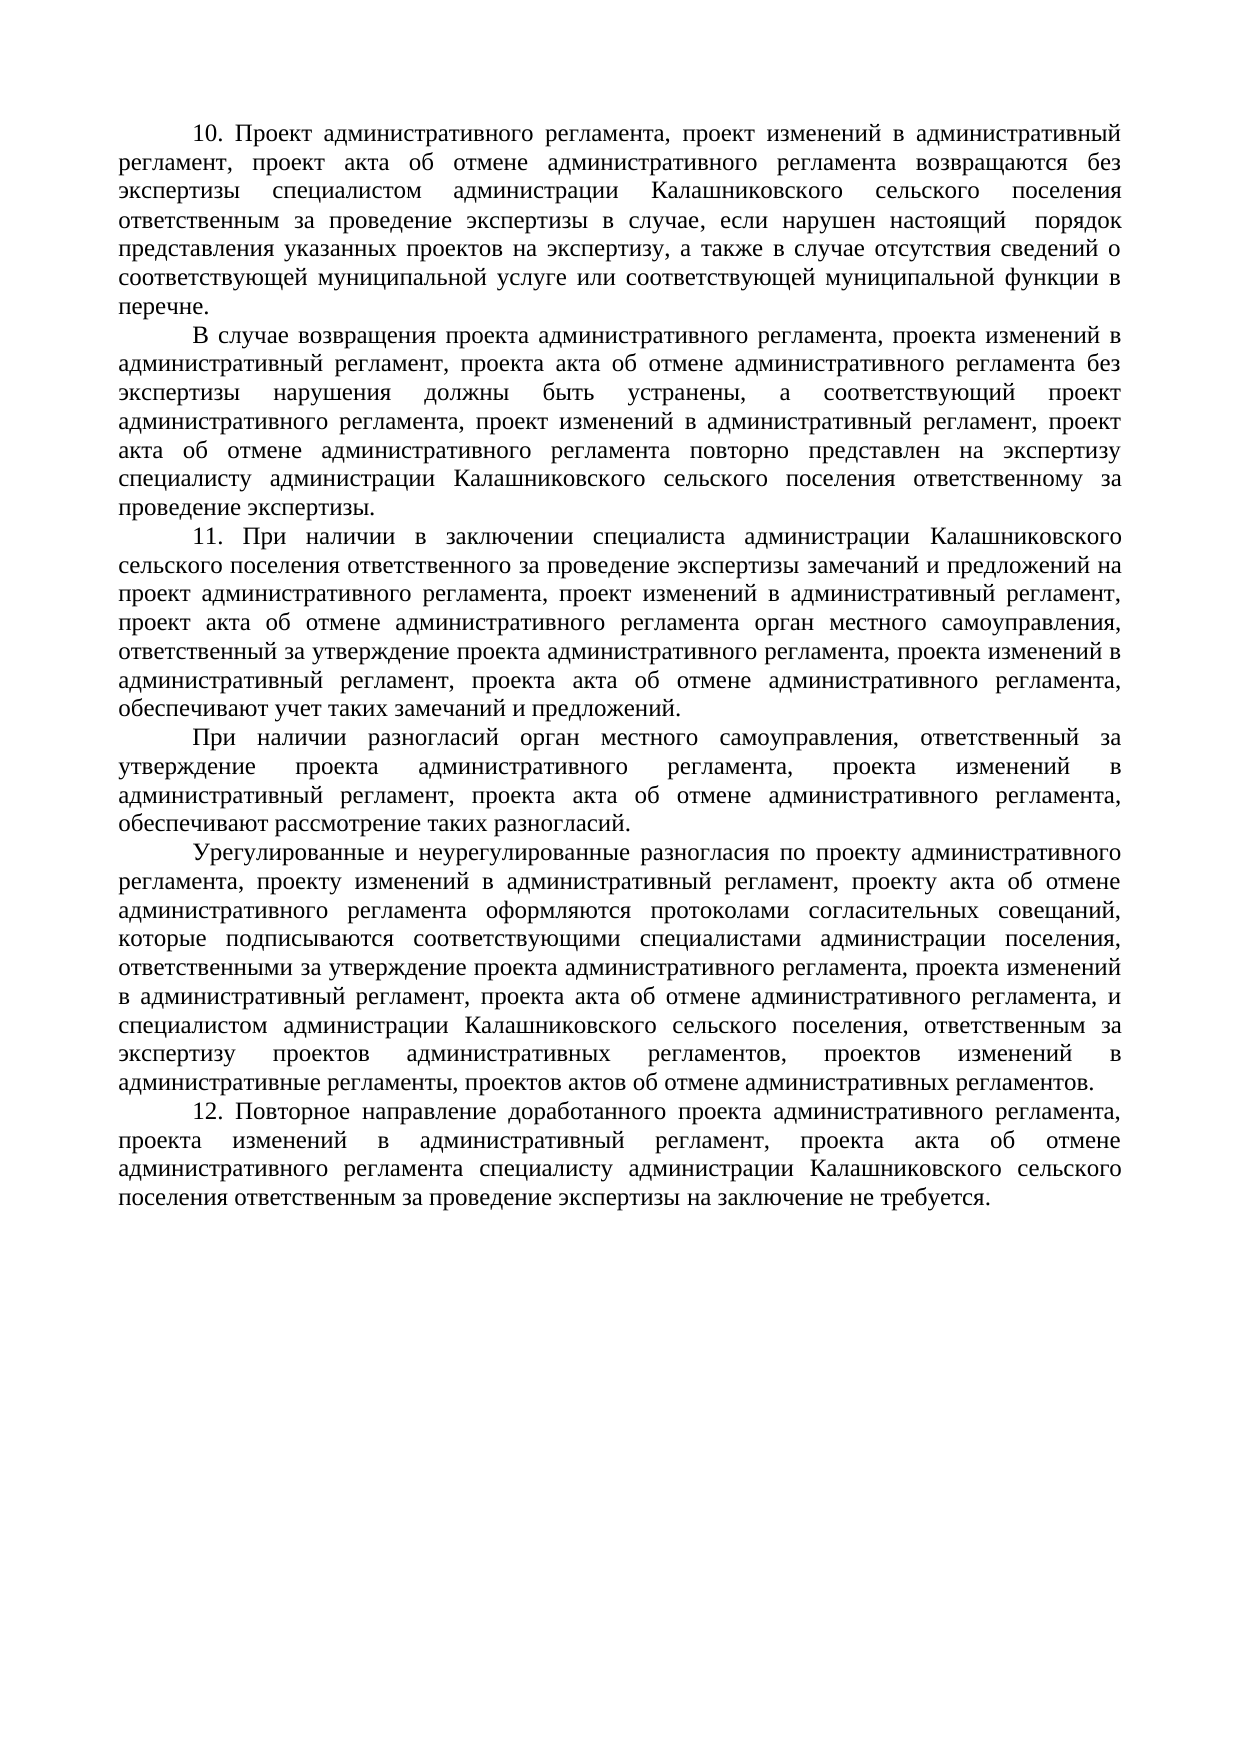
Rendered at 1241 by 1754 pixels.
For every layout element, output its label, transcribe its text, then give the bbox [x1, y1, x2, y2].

text Урегулированные и неурегулированные разногласия по проекту административного регламента, проекту изменений в административный регламент, проекту акта об отмене административного регламента оформляются протоколами согласительных совещаний, которые подписываются соответствующими специалистами администрации поселения, ответственными за утверждение проекта административного регламента, проекта изменений в административный регламент, проекта акта об отмене административного регламента, и специалистом администрации Калашниковского сельского поселения, ответственным за экспертизу проектов административных регламентов, проектов изменений в административные регламенты, проектов актов об отмене административных регламентов. [118, 837, 1122, 1096]
text 10. Проект административного регламента, проект изменений в административный регламент, проект акта об отмене административного регламента возвращаются без экспертизы специалистом администрации Калашниковского сельского поселения ответственным за проведение экспертизы в случае, если нарушен настоящий порядок представления указанных проектов на экспертизу, а также в случае отсутствия сведений о соответствующей муниципальной услуге или соответствующей муниципальной функции в перечне. [118, 118, 1122, 320]
text 12. Повторное направление доработанного проекта административного регламента, проекта изменений в административный регламент, проекта акта об отмене административного регламента специалисту администрации Калашниковского сельского поселения ответственным за проведение экспертизы на заключение не требуется. [118, 1096, 1122, 1211]
text При наличии разногласий орган местного самоуправления, ответственный за утверждение проекта административного регламента, проекта изменений в административный регламент, проекта акта об отмене административного регламента, обеспечивают рассмотрение таких разногласий. [118, 722, 1122, 837]
text 11. При наличии в заключении специалиста администрации Калашниковского сельского поселения ответственного за проведение экспертизы замечаний и предложений на проект административного регламента, проект изменений в административный регламент, проект акта об отмене административного регламента орган местного самоуправления, ответственный за утверждение проекта административного регламента, проекта изменений в административный регламент, проекта акта об отмене административного регламента, обеспечивают учет таких замечаний и предложений. [118, 521, 1122, 722]
text В случае возвращения проекта административного регламента, проекта изменений в административный регламент, проекта акта об отмене административного регламента без экспертизы нарушения должны быть устранены, а соответствующий проект административного регламента, проект изменений в административный регламент, проект акта об отмене административного регламента повторно представлен на экспертизу специалисту администрации Калашниковского сельского поселения ответственному за проведение экспертизы. [118, 320, 1122, 521]
